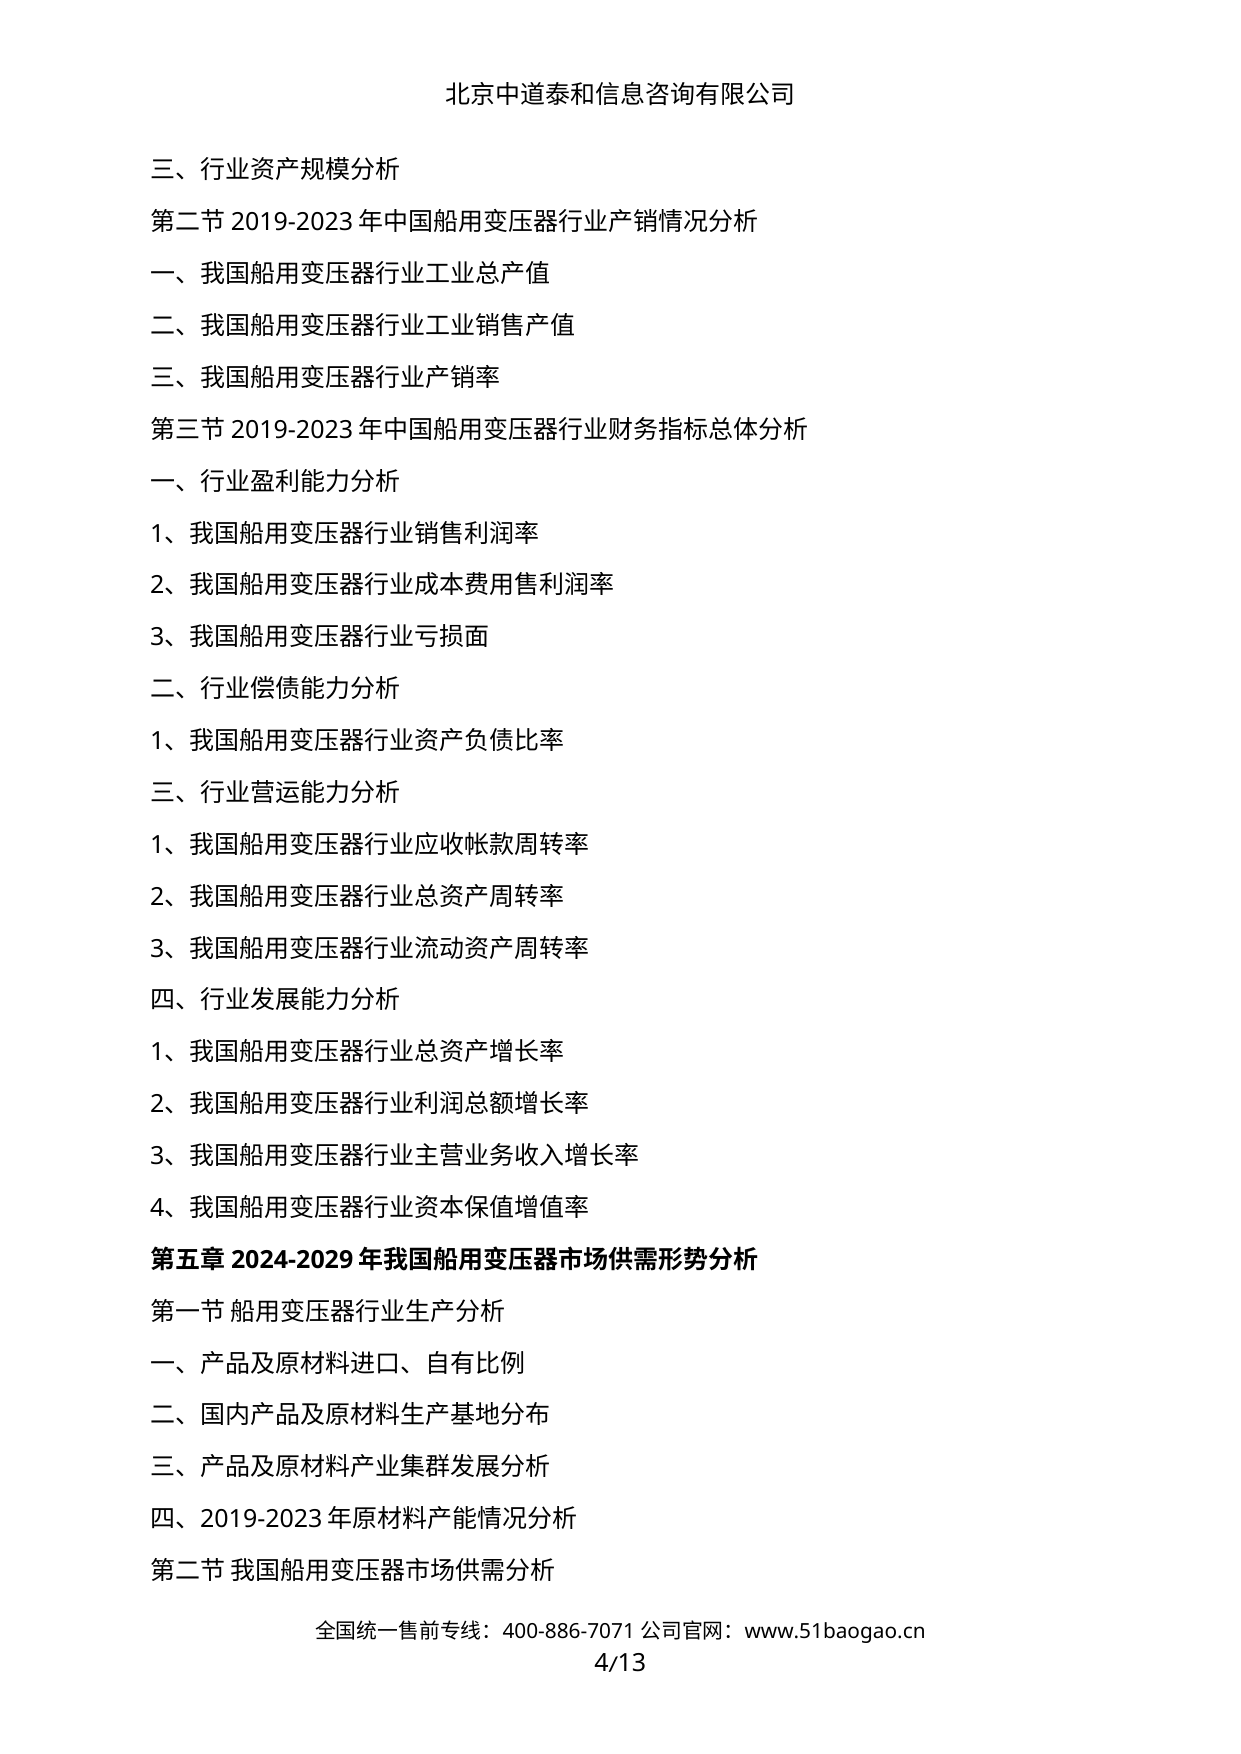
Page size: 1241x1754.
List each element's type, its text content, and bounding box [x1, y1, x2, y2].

text 一、行业盈利能力分析 [150, 461, 1090, 497]
text 第二节 我国船用变压器市场供需分析 [150, 1551, 1090, 1587]
text 第二节 2019-2023年中国船用变压器行业产销情况分析 [150, 202, 1090, 238]
text 4、我国船用变压器行业资本保值增值率 [150, 1187, 1090, 1224]
text 一、我国船用变压器行业工业总产值 [150, 254, 1090, 290]
text 四、行业发展能力分析 [150, 980, 1090, 1016]
text 第五章 2024-2029年我国船用变压器市场供需形势分析 [150, 1239, 1090, 1276]
text 三、产品及原材料产业集群发展分析 [150, 1447, 1090, 1483]
text 2、我国船用变压器行业利润总额增长率 [150, 1084, 1090, 1120]
text 3、我国船用变压器行业流动资产周转率 [150, 928, 1090, 964]
text 三、行业营运能力分析 [150, 772, 1090, 809]
text 1、我国船用变压器行业资产负债比率 [150, 721, 1090, 757]
text 2、我国船用变压器行业总资产周转率 [150, 876, 1090, 912]
text 二、国内产品及原材料生产基地分布 [150, 1395, 1090, 1431]
text 二、我国船用变压器行业工业销售产值 [150, 306, 1090, 342]
text 二、行业偿债能力分析 [150, 669, 1090, 705]
text 三、我国船用变压器行业产销率 [150, 357, 1090, 394]
text 三、行业资产规模分析 [150, 150, 1090, 186]
text 一、产品及原材料进口、自有比例 [150, 1343, 1090, 1379]
text 第三节 2019-2023年中国船用变压器行业财务指标总体分析 [150, 409, 1090, 446]
text 1、我国船用变压器行业应收帐款周转率 [150, 824, 1090, 861]
text 3、我国船用变压器行业主营业务收入增长率 [150, 1136, 1090, 1172]
text 1、我国船用变压器行业销售利润率 [150, 513, 1090, 549]
text 2、我国船用变压器行业成本费用售利润率 [150, 565, 1090, 601]
text 四、2019-2023年原材料产能情况分析 [150, 1499, 1090, 1535]
text 3、我国船用变压器行业亏损面 [150, 617, 1090, 653]
text 1、我国船用变压器行业总资产增长率 [150, 1032, 1090, 1068]
text 第一节 船用变压器行业生产分析 [150, 1291, 1090, 1327]
